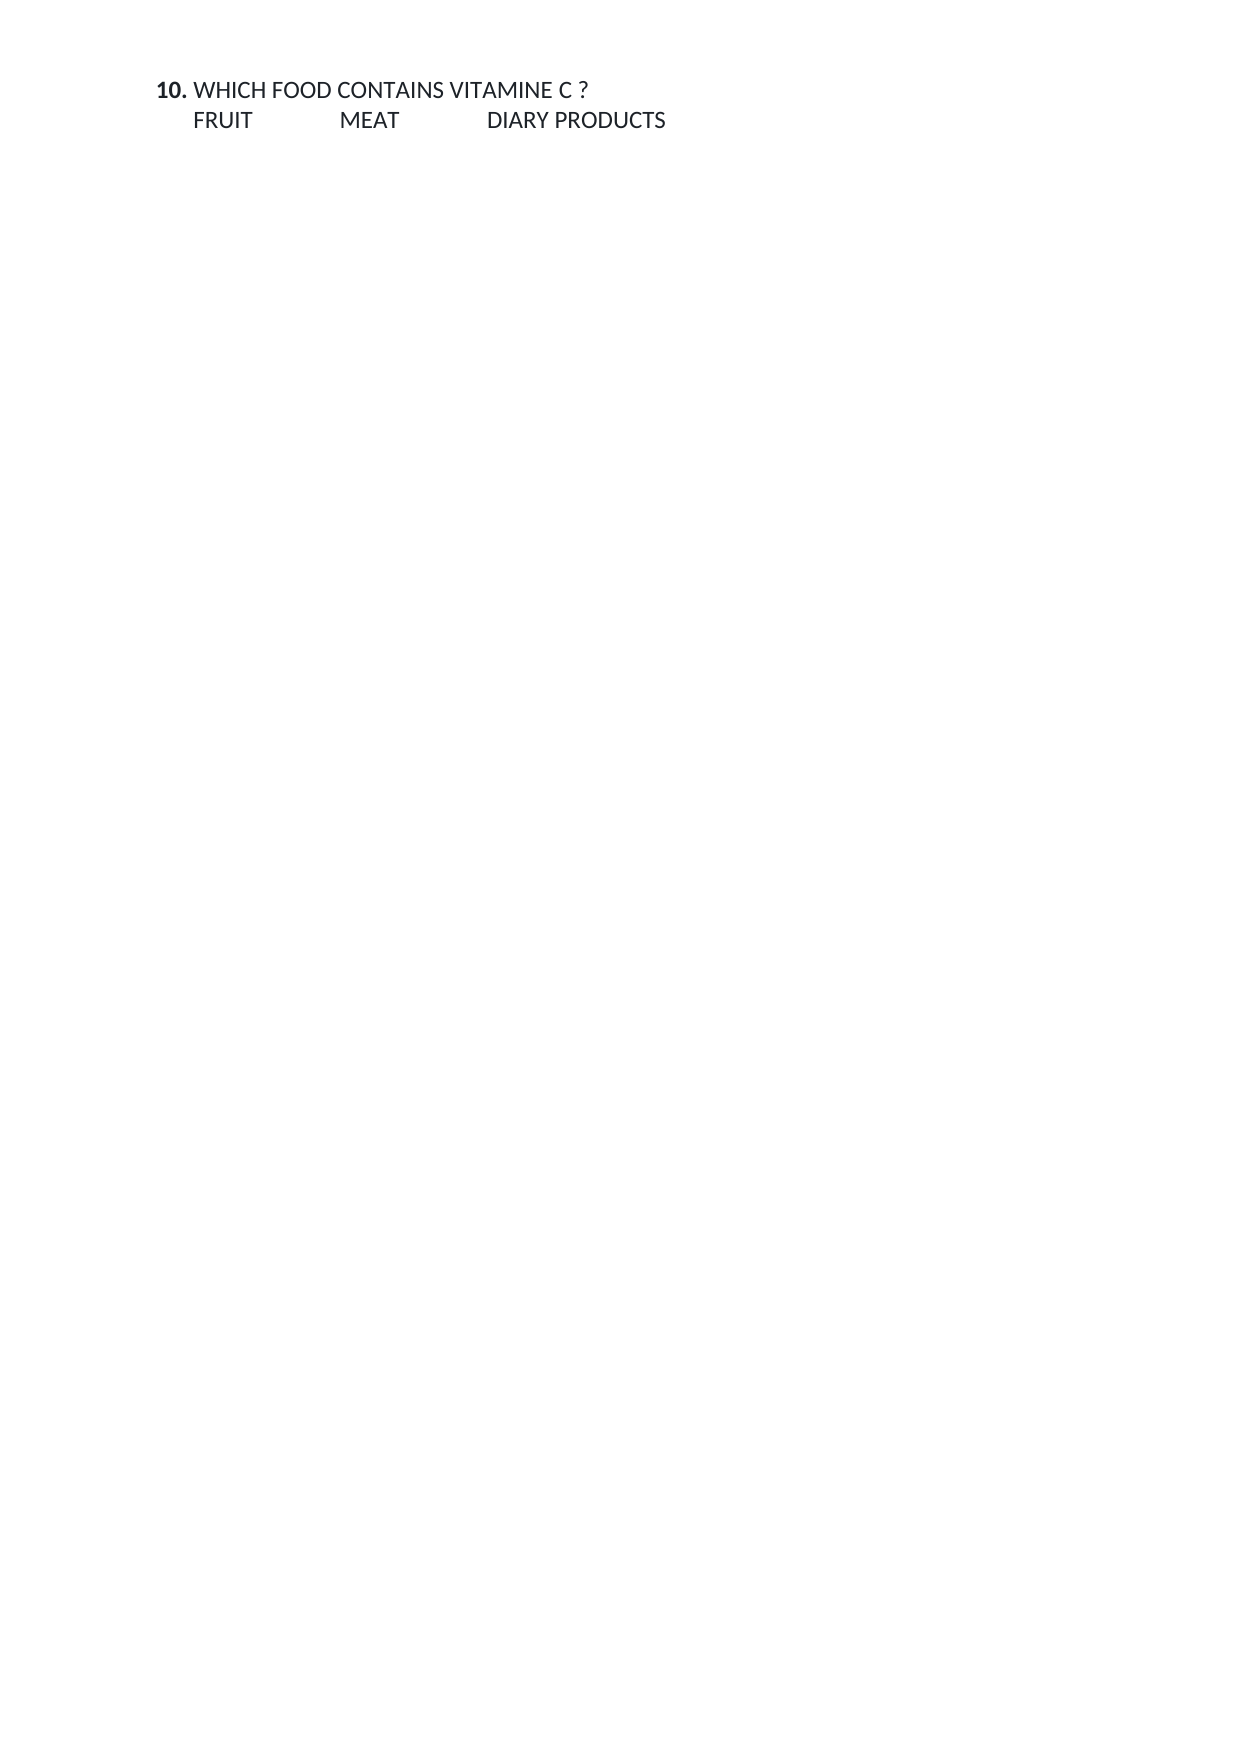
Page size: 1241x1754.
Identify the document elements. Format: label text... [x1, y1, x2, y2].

list WHICH FOOD CONTAINS VITAMINE C ? [156, 74, 1122, 104]
list FRUIT MEAT DIARY PRODUCTS [193, 104, 1122, 135]
